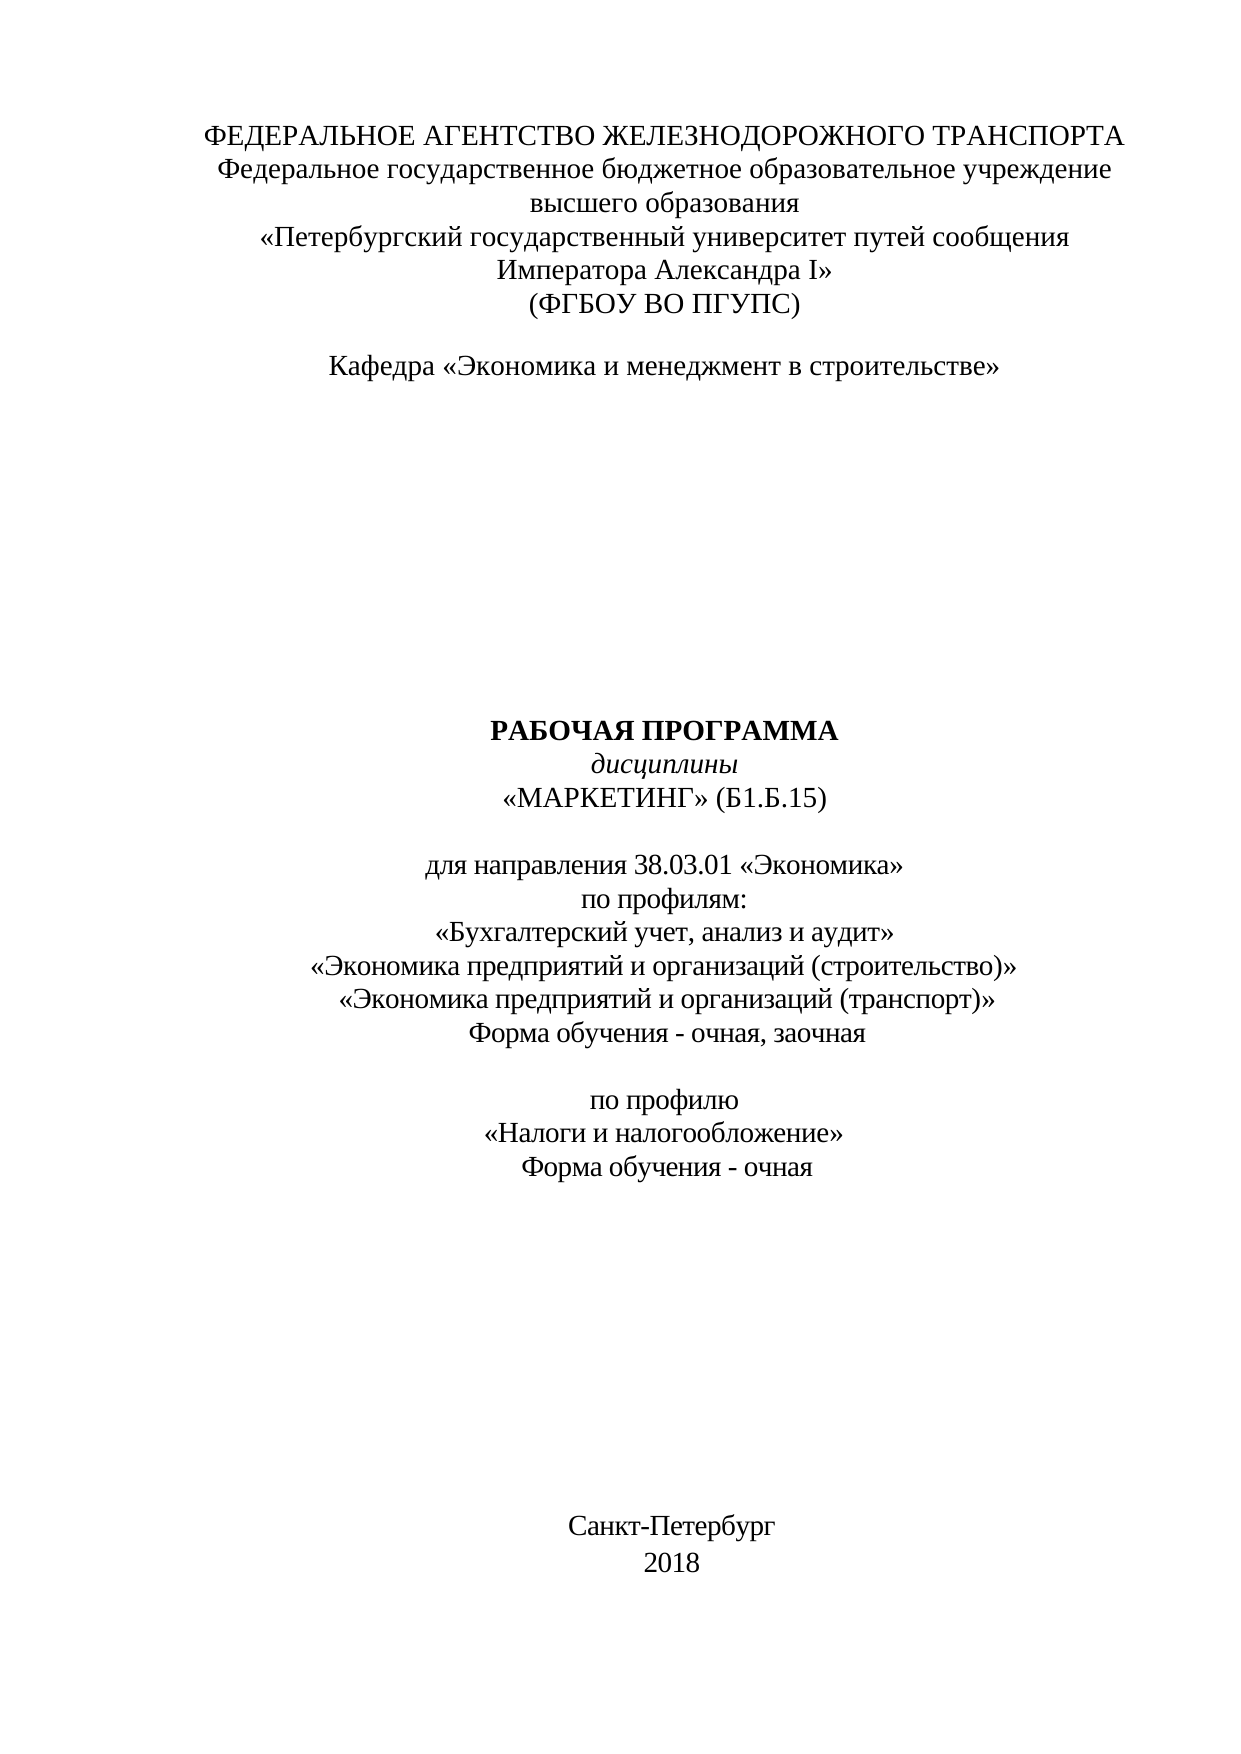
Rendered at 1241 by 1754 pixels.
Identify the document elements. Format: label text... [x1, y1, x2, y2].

text для направления 38.03.01 «Экономика» [177, 847, 1152, 881]
text Форма обучения - очная [177, 1149, 1150, 1183]
text Федеральное государственное бюджетное образовательное учреждение высшего образования [177, 152, 1152, 219]
text «Бухгалтерский учет, анализ и аудит» [177, 914, 1152, 948]
text по профилю [177, 1082, 1152, 1116]
text Императора Александра I» [177, 252, 1152, 286]
text Кафедра «Экономика и менеджмент в строительстве» [177, 348, 1152, 382]
text «Налоги и налогообложение» [177, 1116, 1150, 1149]
text РАБОЧАЯ ПРОГРАММА [177, 713, 1152, 747]
text Форма обучения - очная, заочная [177, 1015, 1150, 1048]
text 2018 [177, 1543, 1167, 1579]
text дисциплины [177, 747, 1152, 780]
text «Экономика предприятий и организаций (транспорт)» [177, 981, 1150, 1015]
text «МАРКЕТИНГ» (Б1.Б.15) [177, 780, 1152, 814]
text по профилям: [177, 881, 1152, 914]
text «Экономика предприятий и организаций (строительство)» [177, 948, 1150, 981]
text (ФГБОУ ВО ПГУПС) [177, 286, 1152, 319]
text «Петербургский государственный университет путей сообщения [177, 219, 1152, 252]
text ФЕДЕРАЛЬНОЕ АГЕНТСТВО ЖЕЛЕЗНОДОРОЖНОГО ТРАНСПОРТА [177, 118, 1152, 152]
text Санкт-Петербург [177, 1506, 1167, 1543]
